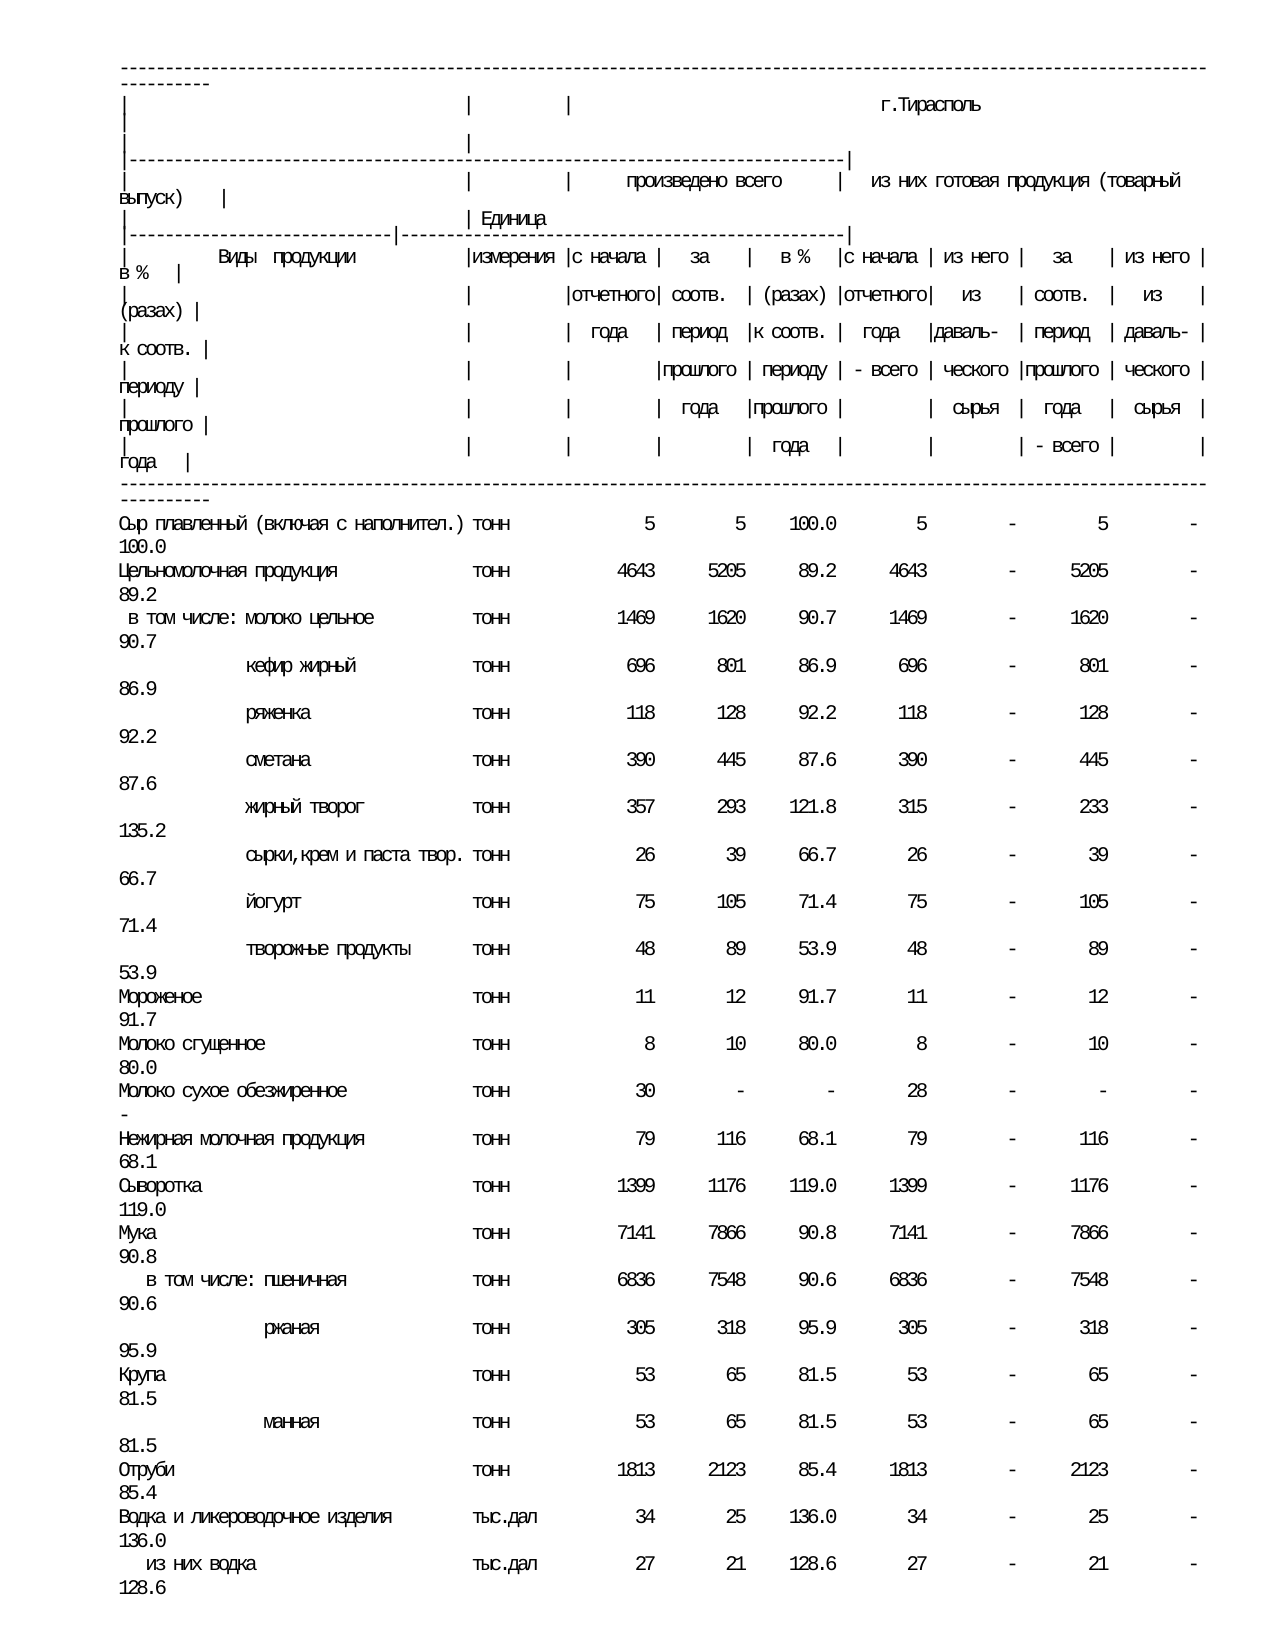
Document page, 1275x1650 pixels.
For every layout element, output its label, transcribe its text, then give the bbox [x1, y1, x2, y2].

text Водка и ликероводочное изделия тыс.дал 34 25 136.0 34 - 25 - 136.0 [118, 1506, 1216, 1553]
text Мороженое тонн 11 12 91.7 11 - 12 - 91.7 [118, 986, 1216, 1033]
text | | | |прошлого | периоду | - всего | ческого |прошлого | ческого | периоду | [118, 362, 1216, 399]
text сметана тонн 390 445 87.6 390 - 445 - 87.6 [118, 749, 1216, 797]
text | Виды продукции |измерения |с начала | за | в % |с начала | из него | за | из него | в % | [118, 248, 1216, 286]
text йогурт тонн 75 105 71.4 75 - 105 - 71.4 [118, 891, 1216, 938]
text | | Единица |-----------------------------|-------------------------------------------------| [118, 210, 1216, 248]
text Нежирная молочная продукция тонн 79 116 68.1 79 - 116 - 68.1 [118, 1128, 1216, 1175]
text Цельномолочная продукция тонн 4643 5205 89.2 4643 - 5205 - 89.2 [118, 560, 1216, 607]
text | | | произведено всего | из них готовая продукция (товарный выпуск) | [118, 172, 1216, 210]
text в том числе: пшеничная тонн 6836 7548 90.6 6836 - 7548 - 90.6 [118, 1269, 1216, 1317]
text ряженка тонн 118 128 92.2 118 - 128 - 92.2 [118, 702, 1216, 749]
text Молоко сухое обезжиренное тонн 30 - - 28 - - - - [118, 1080, 1216, 1128]
text из них водка тыс.дал 27 21 128.6 27 - 21 - 128.6 [118, 1553, 1216, 1601]
text ---------------------------------------------------------------------------------------------------------------------------------- [118, 475, 1216, 513]
text Мука тонн 7141 7866 90.8 7141 - 7866 - 90.8 [118, 1222, 1216, 1269]
text творожные продукты тонн 48 89 53.9 48 - 89 - 53.9 [118, 938, 1216, 986]
text Отруби тонн 1813 2123 85.4 1813 - 2123 - 85.4 [118, 1459, 1216, 1506]
text манная тонн 53 65 81.5 53 - 65 - 81.5 [118, 1411, 1216, 1459]
text | | | года | период |к соотв. | года |даваль- | период | даваль- |к соотв. | [118, 324, 1216, 362]
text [118, 59, 1216, 97]
text | | |отчетного| соотв. | (разах) |отчетного| из | соотв. | из | (разах) | [118, 286, 1216, 324]
text | | |-------------------------------------------------------------------------------| [118, 135, 1216, 172]
text Сыр плавленный (включая с наполнител.) тонн 5 5 100.0 5 - 5 - 100.0 [118, 513, 1216, 560]
text Сыворотка тонн 1399 1176 119.0 1399 - 1176 - 119.0 [118, 1175, 1216, 1222]
text кефир жирный тонн 696 801 86.9 696 - 801 - 86.9 [118, 655, 1216, 702]
text в том числе: молоко цельное тонн 1469 1620 90.7 1469 - 1620 - 90.7 [118, 607, 1216, 655]
text Крупа тонн 53 65 81.5 53 - 65 - 81.5 [118, 1364, 1216, 1411]
text ржаная тонн 305 318 95.9 305 - 318 - 95.9 [118, 1317, 1216, 1364]
text Молоко сгущенное тонн 8 10 80.0 8 - 10 - 80.0 [118, 1033, 1216, 1080]
text | | | | | года | | | - всего | | года | [118, 437, 1216, 475]
text | | | | года |прошлого | | сырья | года | сырья |прошлого | [118, 399, 1216, 437]
text | | | г.Тирасполь | [118, 97, 1216, 135]
text сырки,крем и паста твор. тонн 26 39 66.7 26 - 39 - 66.7 [118, 844, 1216, 891]
text жирный творог тонн 357 293 121.8 315 - 233 - 135.2 [118, 797, 1216, 844]
